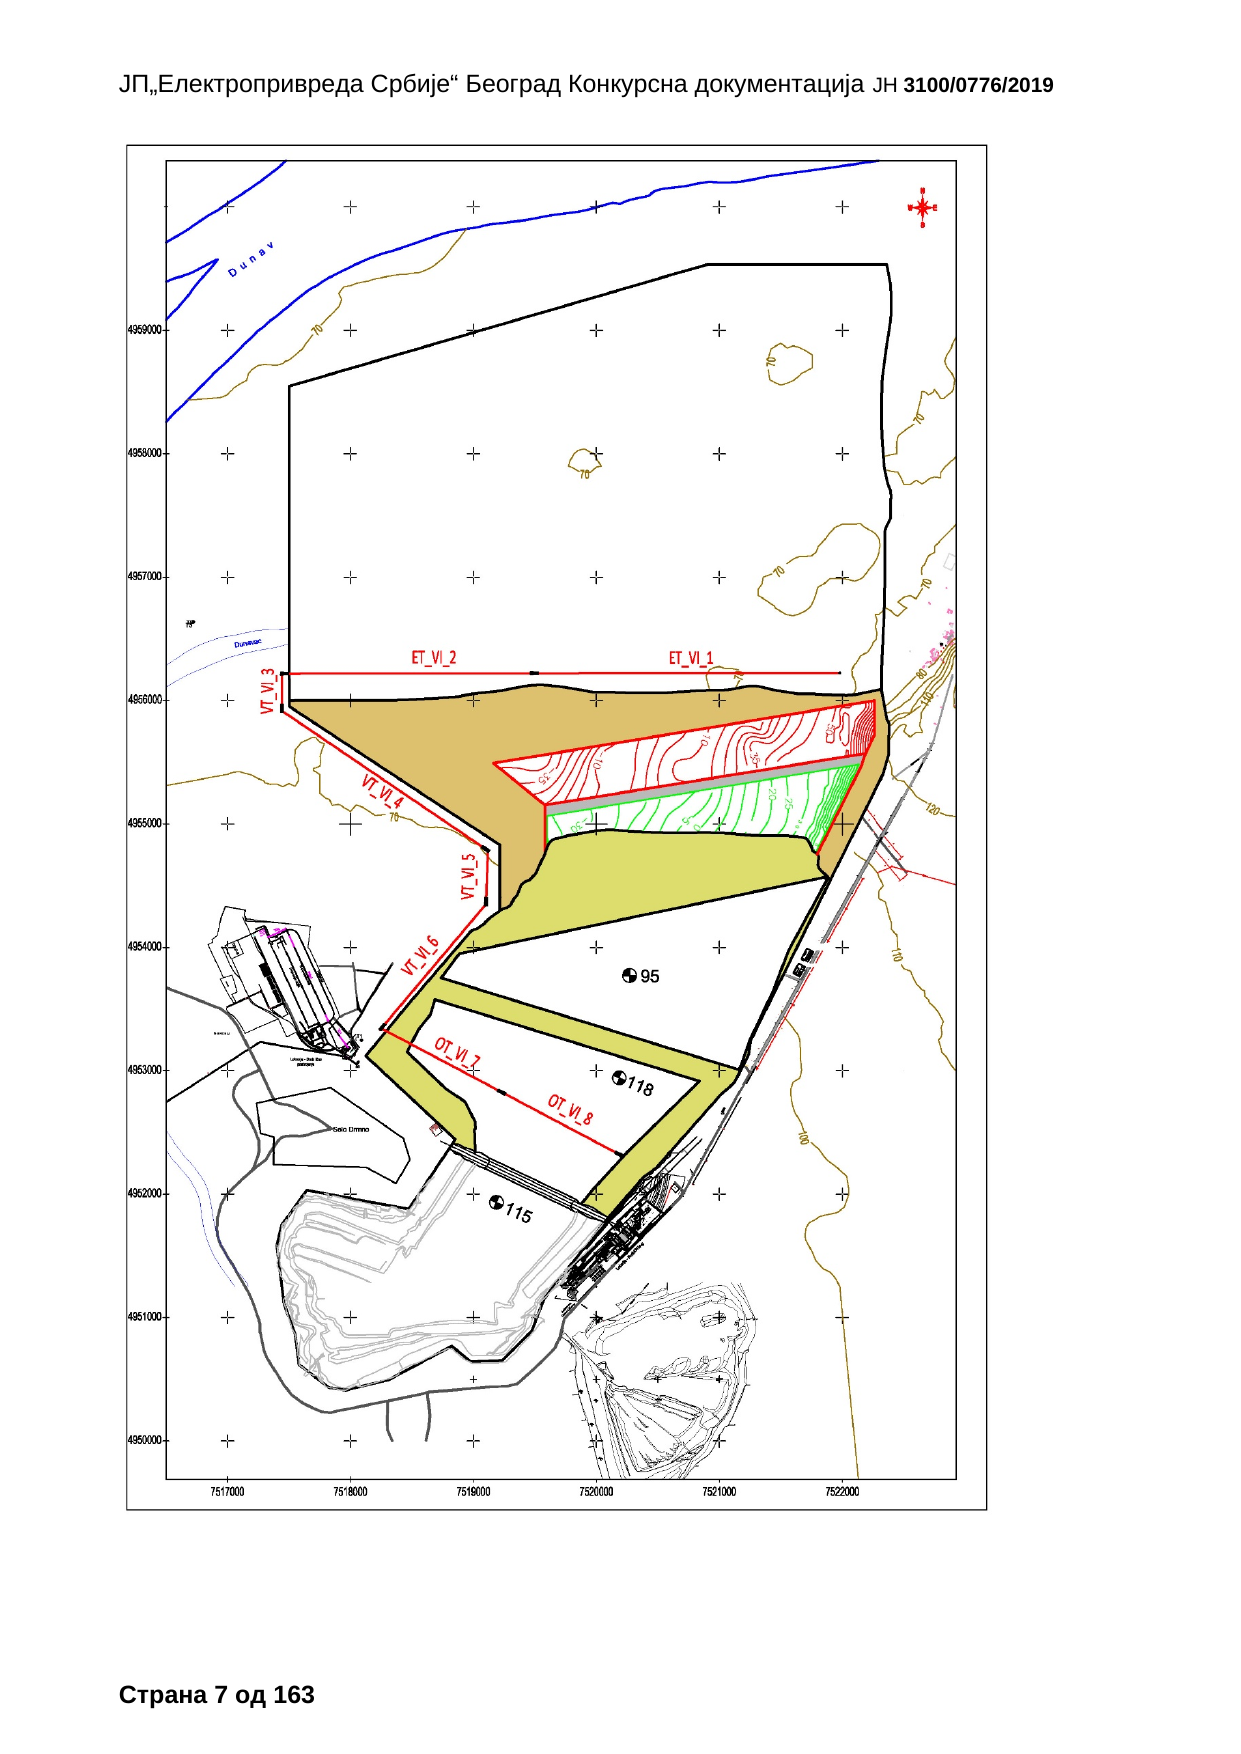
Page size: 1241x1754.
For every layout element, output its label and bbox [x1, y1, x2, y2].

picture [118, 138, 994, 1517]
